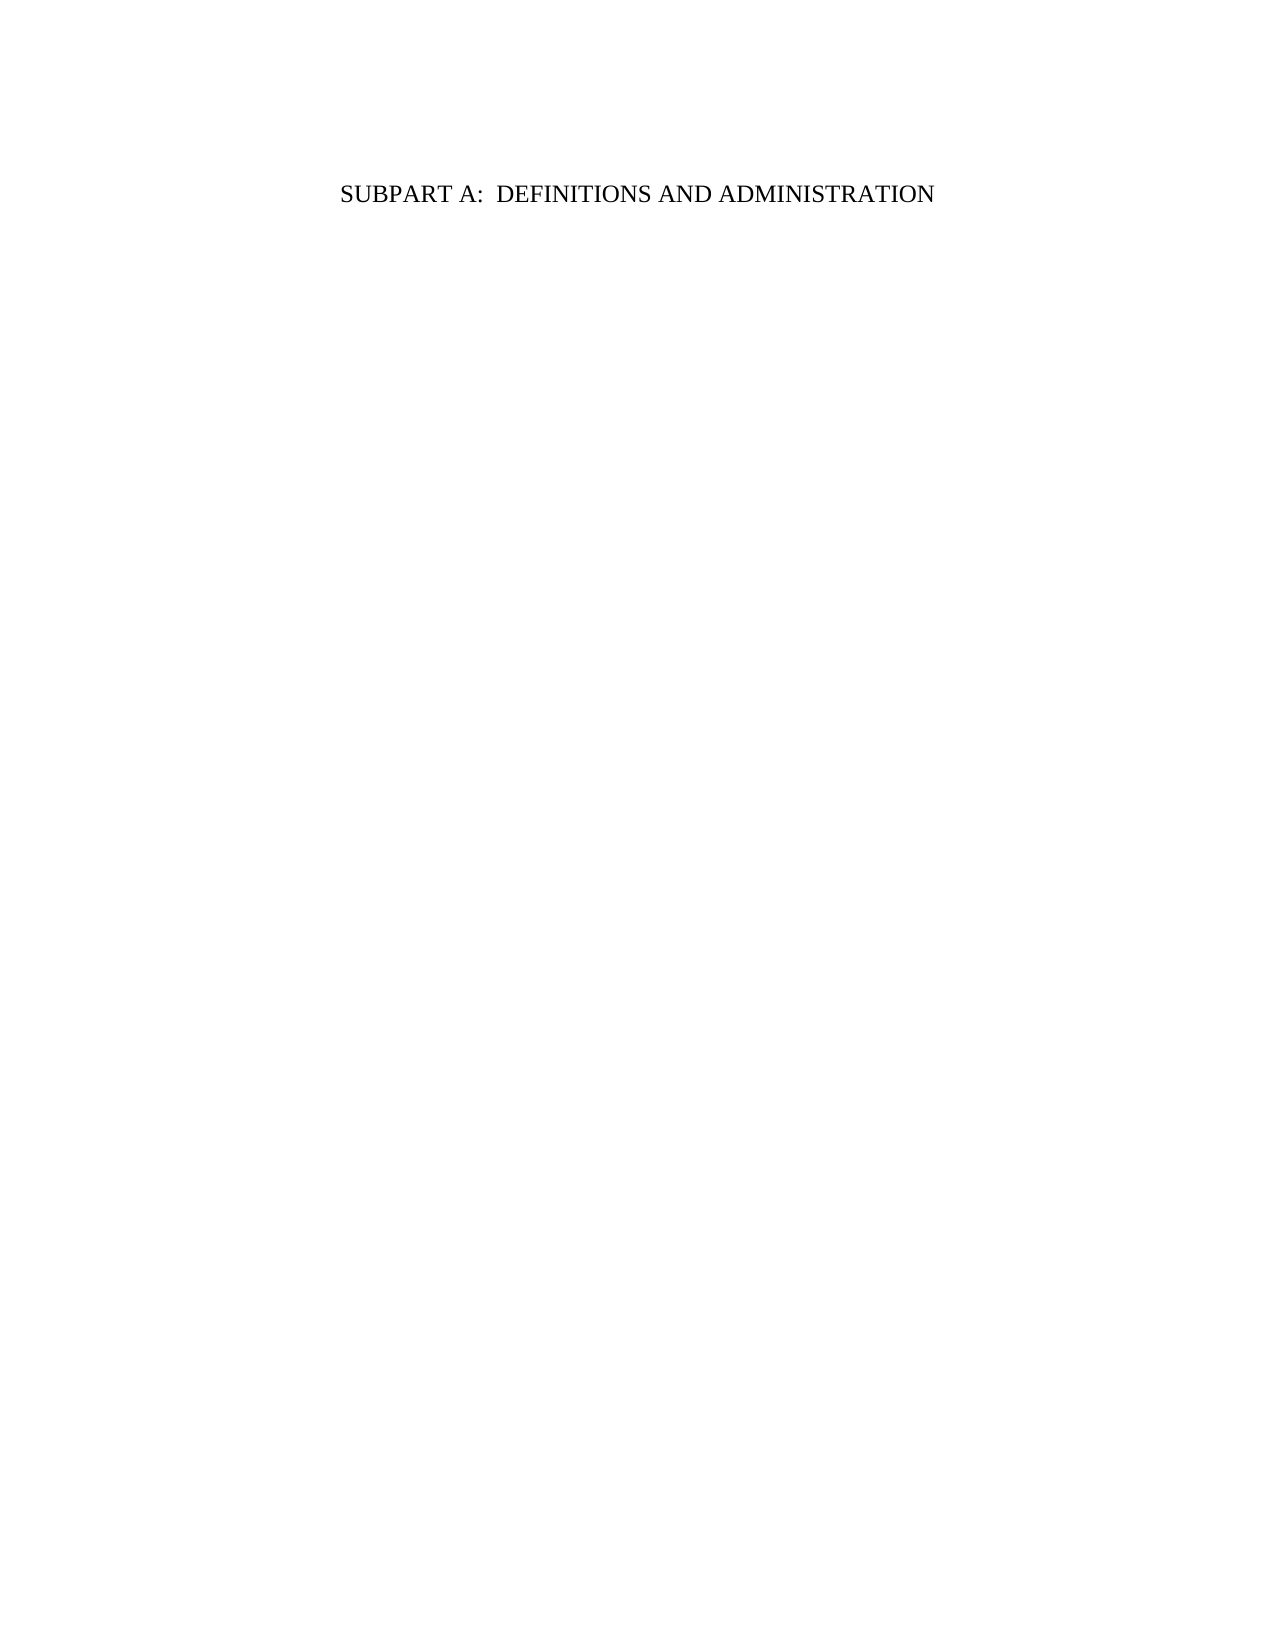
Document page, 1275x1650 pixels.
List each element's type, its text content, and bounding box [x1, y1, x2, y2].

text SUBPART A: DEFINITIONS AND ADMINISTRATION [150, 179, 1125, 207]
